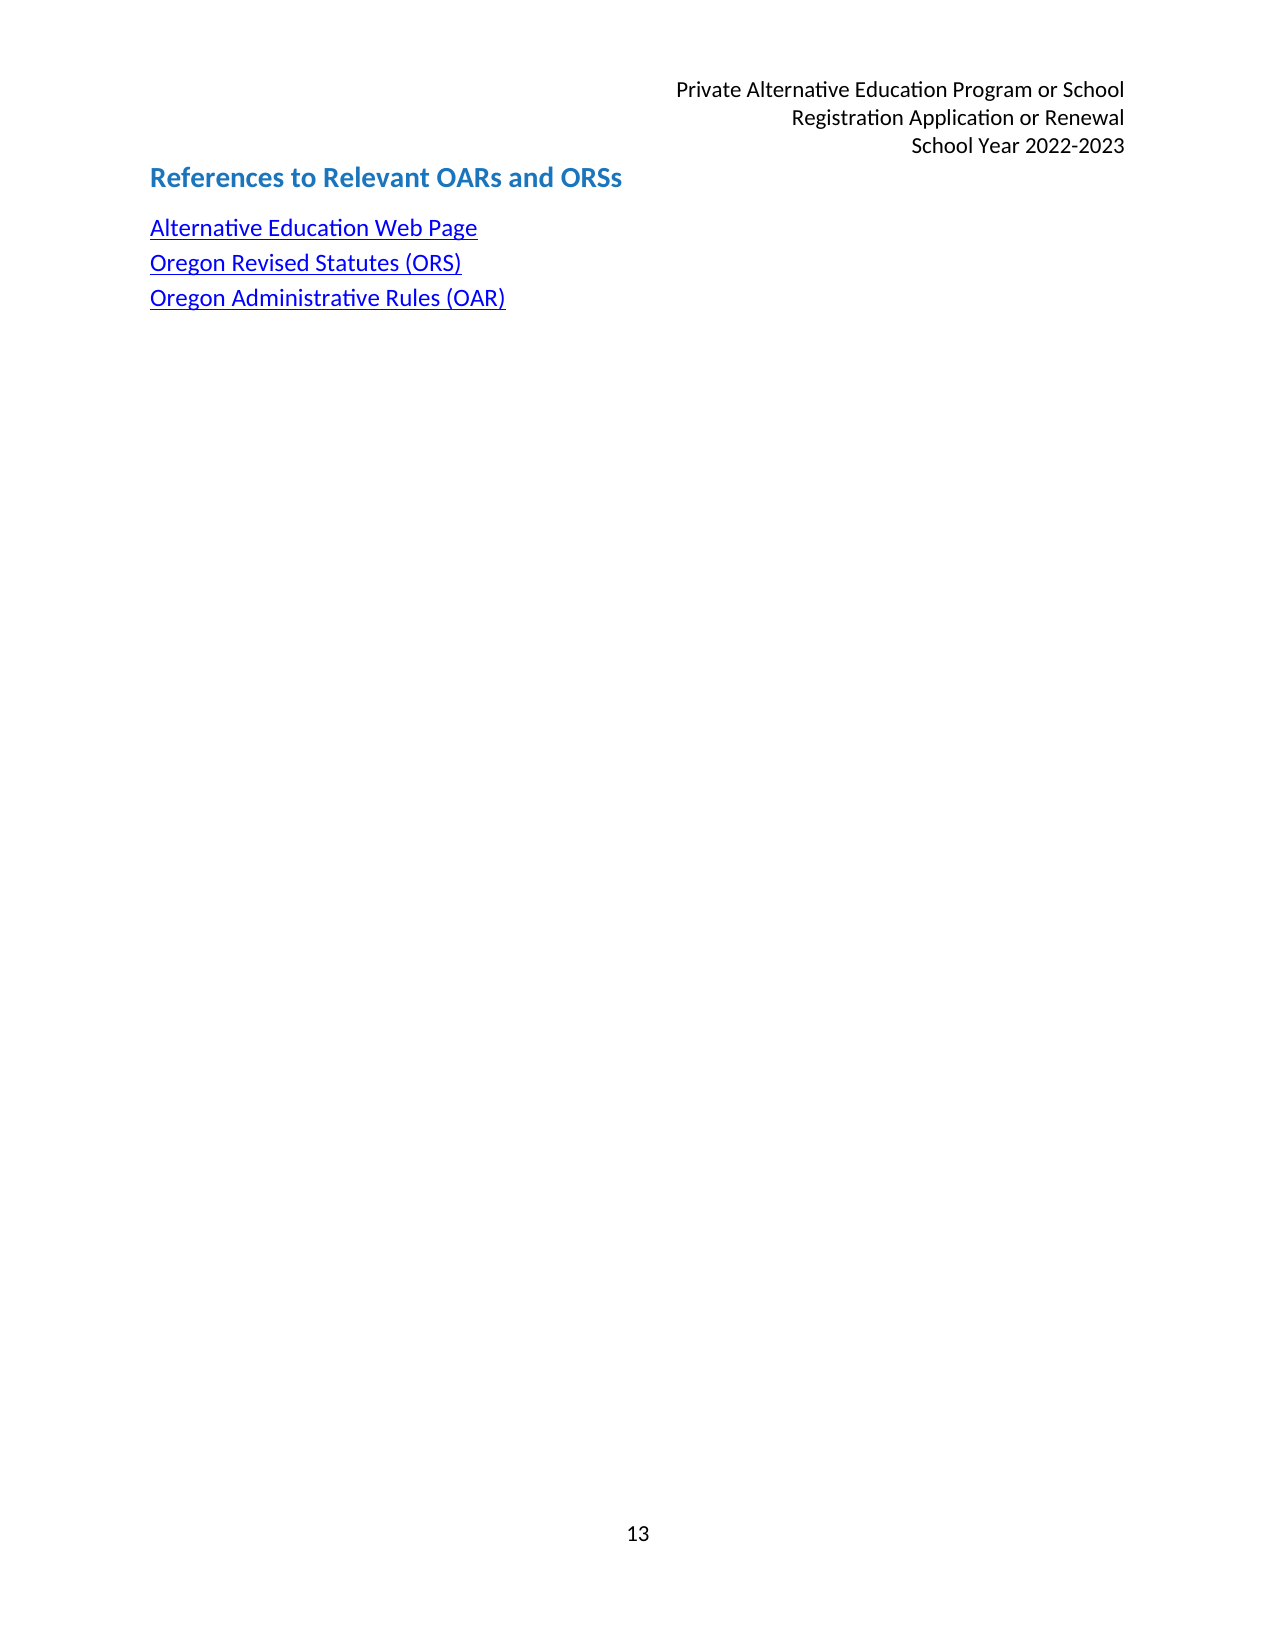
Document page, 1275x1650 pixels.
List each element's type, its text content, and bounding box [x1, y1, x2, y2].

text Oregon Revised Statutes (ORS) [150, 247, 1125, 278]
text Alternative Education Web Page [150, 212, 1125, 243]
text Oregon Administrative Rules (OAR) [150, 282, 1125, 313]
subtitle References to Relevant OARs and ORSs [150, 159, 1125, 195]
